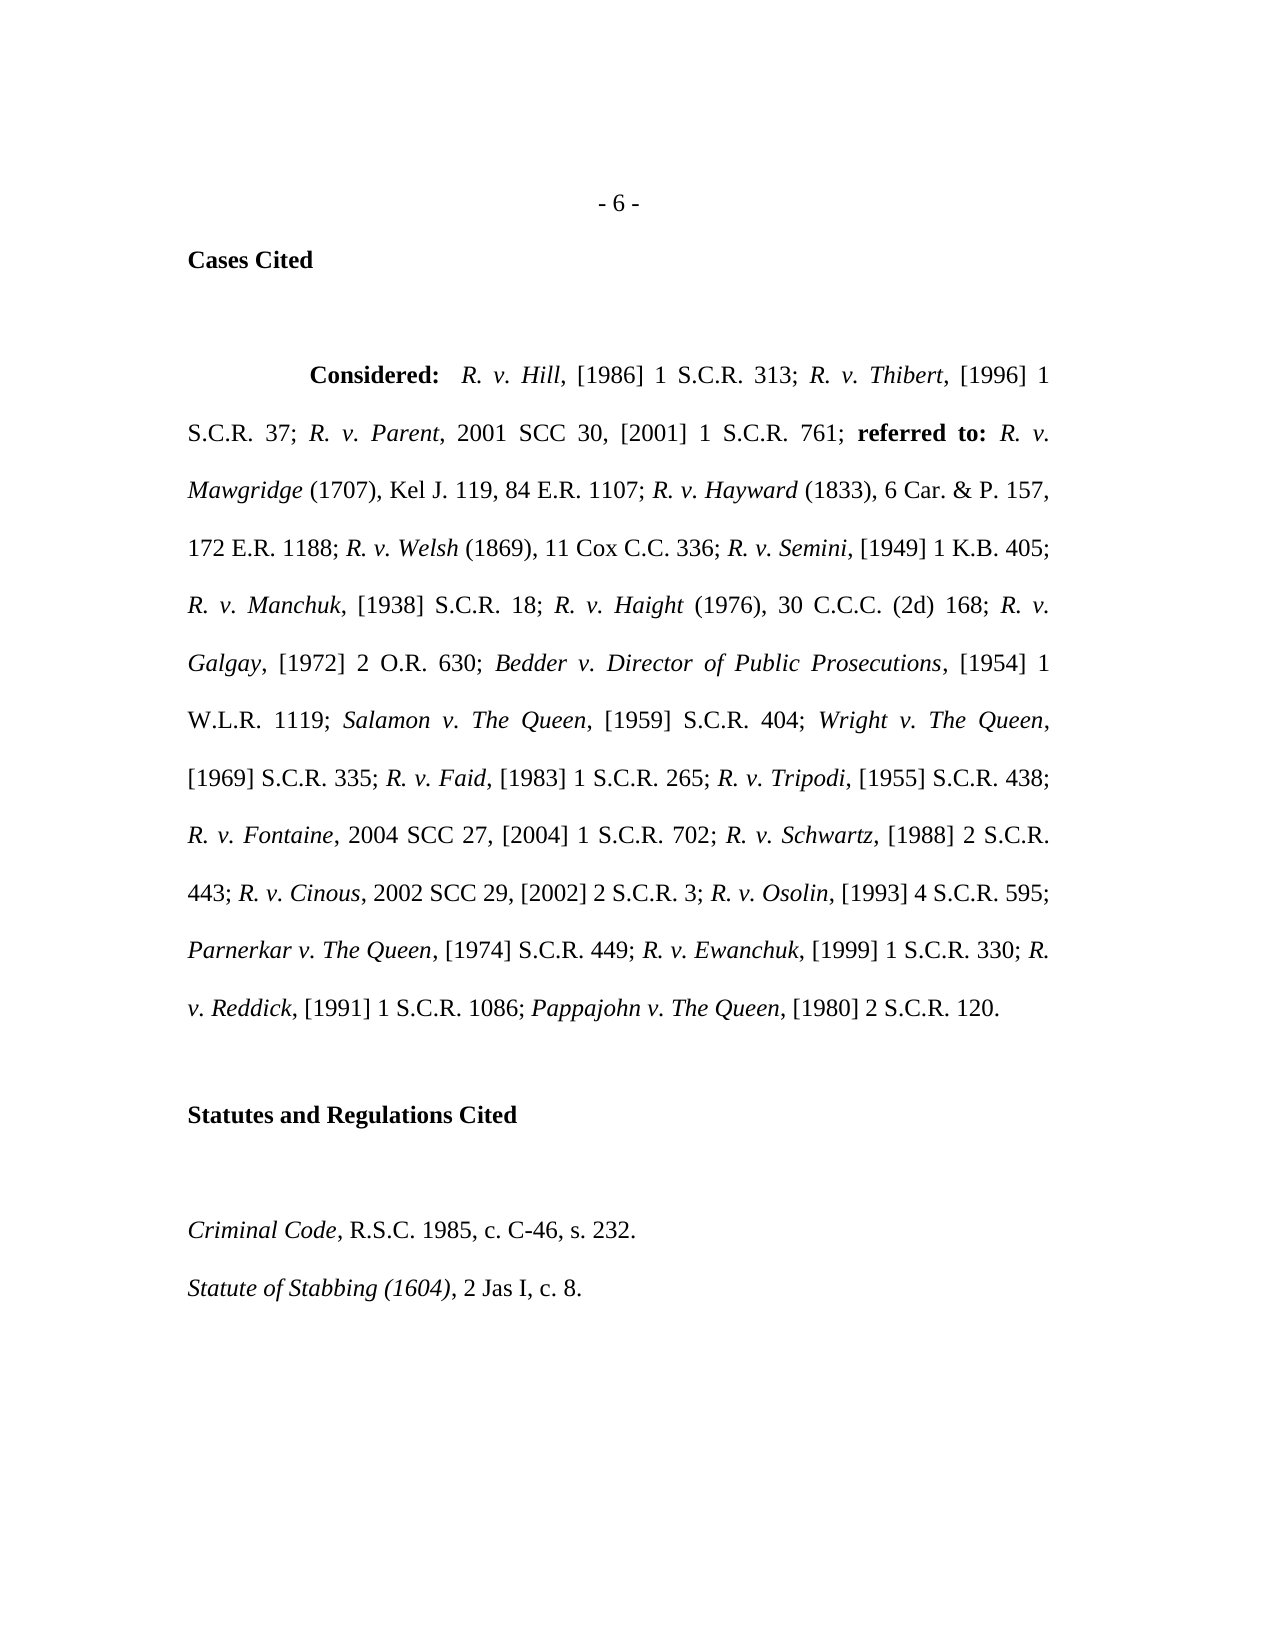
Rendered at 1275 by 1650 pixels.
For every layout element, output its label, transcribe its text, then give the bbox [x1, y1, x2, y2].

text Statute of Stabbing (1604), 2 Jas I, c. 8. [187, 1273, 1050, 1301]
text Statutes and Regulations Cited [187, 1100, 1050, 1129]
text Cases Cited [187, 245, 1050, 274]
text Criminal Code, R.S.C. 1985, c. C-46, s. 232. [187, 1215, 1050, 1244]
list Considered: R. v. Hill, [1986] 1 S.C.R. 313; R. v. Thibert, [1996] 1 S.C.R. 37; R. v. Parent, 2001 SCC 30, [2001] 1 S.C.R. 761; referred to: R. v. Mawgridge (1707), Kel J. 119, 84 E.R. 1107; R. v. Hayward (1833), 6 Car. & P. 157, 172 E.R. 1188; R. v. Welsh (1869), 11 Cox C.C. 336; R. v. Semini, [1949] 1 K.B. 405; R. v. Manchuk, [1938] S.C.R. 18; R. v. Haight (1976), 30 C.C.C. (2d) 168; R. v. Galgay, [1972] 2 O.R. 630; Bedder v. Director of Public Prosecutions, [1954] 1 W.L.R. 1119; Salamon v. The Queen, [1959] S.C.R. 404; Wright v. The Queen, [1969] S.C.R. 335; R. v. Faid, [1983] 1 S.C.R. 265; R. v. Tripodi, [1955] S.C.R. 438; R. v. Fontaine, 2004 SCC 27, [2004] 1 S.C.R. 702; R. v. Schwartz, [1988] 2 S.C.R. 443; R. v. Cinous, 2002 SCC 29, [2002] 2 S.C.R. 3; R. v. Osolin, [1993] 4 S.C.R. 595; Parnerkar v. The Queen, [1974] S.C.R. 449; R. v. Ewanchuk, [1999] 1 S.C.R. 330; R. v. Reddick, [1991] 1 S.C.R. 1086; Pappajohn v. The Queen, [1980] 2 S.C.R. 120. [187, 360, 1050, 1021]
